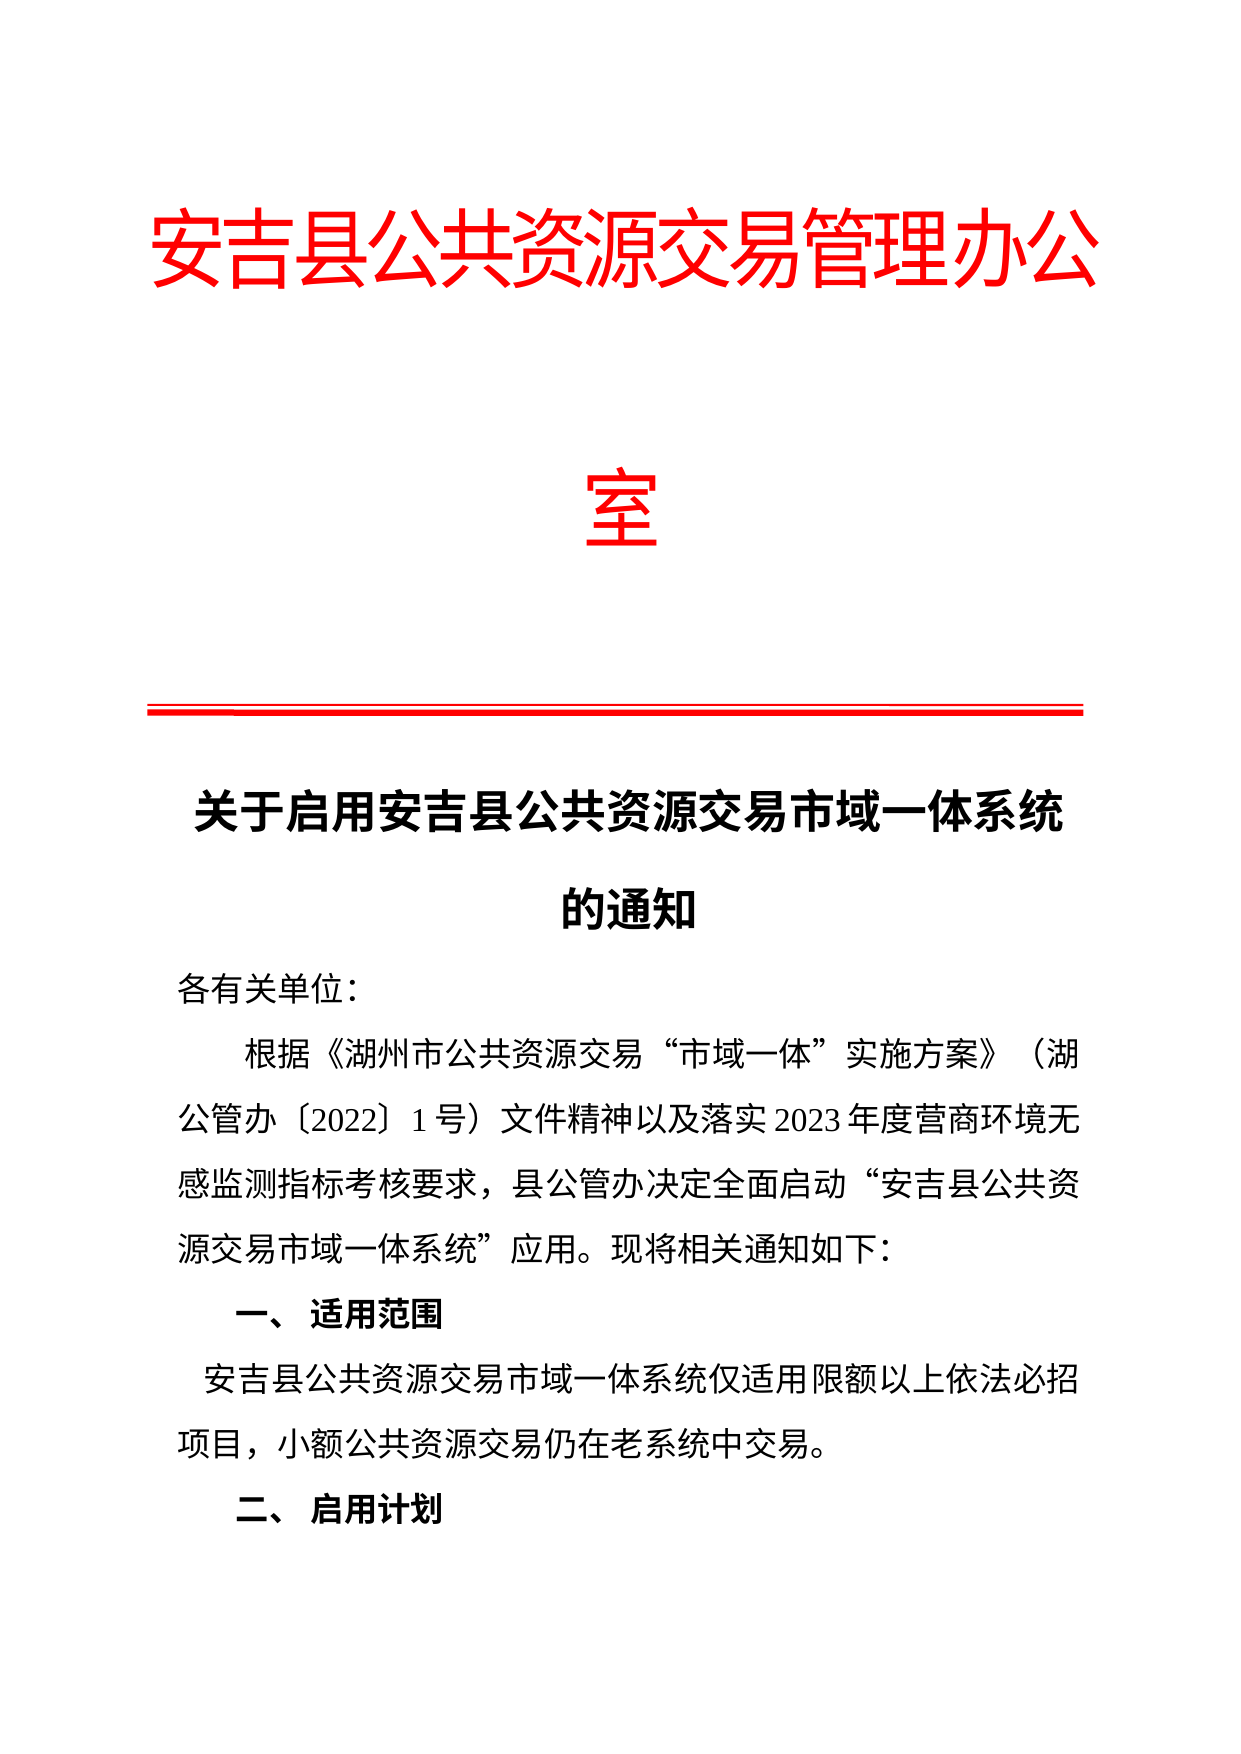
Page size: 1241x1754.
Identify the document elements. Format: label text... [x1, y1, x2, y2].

text 根据《湖州市公共资源交易“市域一体”实施方案》（湖公管办〔2022〕1号）文件精神以及落实2023年度营商环境无感监测指标考核要求，县公管办决定全面启动“安吉县公共资源交易市域一体系统”应用。现将相关通知如下： [177, 1020, 1081, 1280]
list 安吉县公共资源交易市域一体系统仅适用限额以上依法必招项目，小额公共资源交易仍在老系统中交易。 [177, 1345, 1081, 1475]
list 适用范围 [236, 1280, 1081, 1345]
text 的通知 [177, 857, 1081, 955]
list 启用计划 [236, 1475, 1081, 1540]
text 安吉县公共资源交易管理办公室 [133, 178, 1116, 568]
text 各有关单位： [177, 955, 1081, 1020]
text 关于启用安吉县公共资源交易市域一体系统 [177, 760, 1081, 857]
